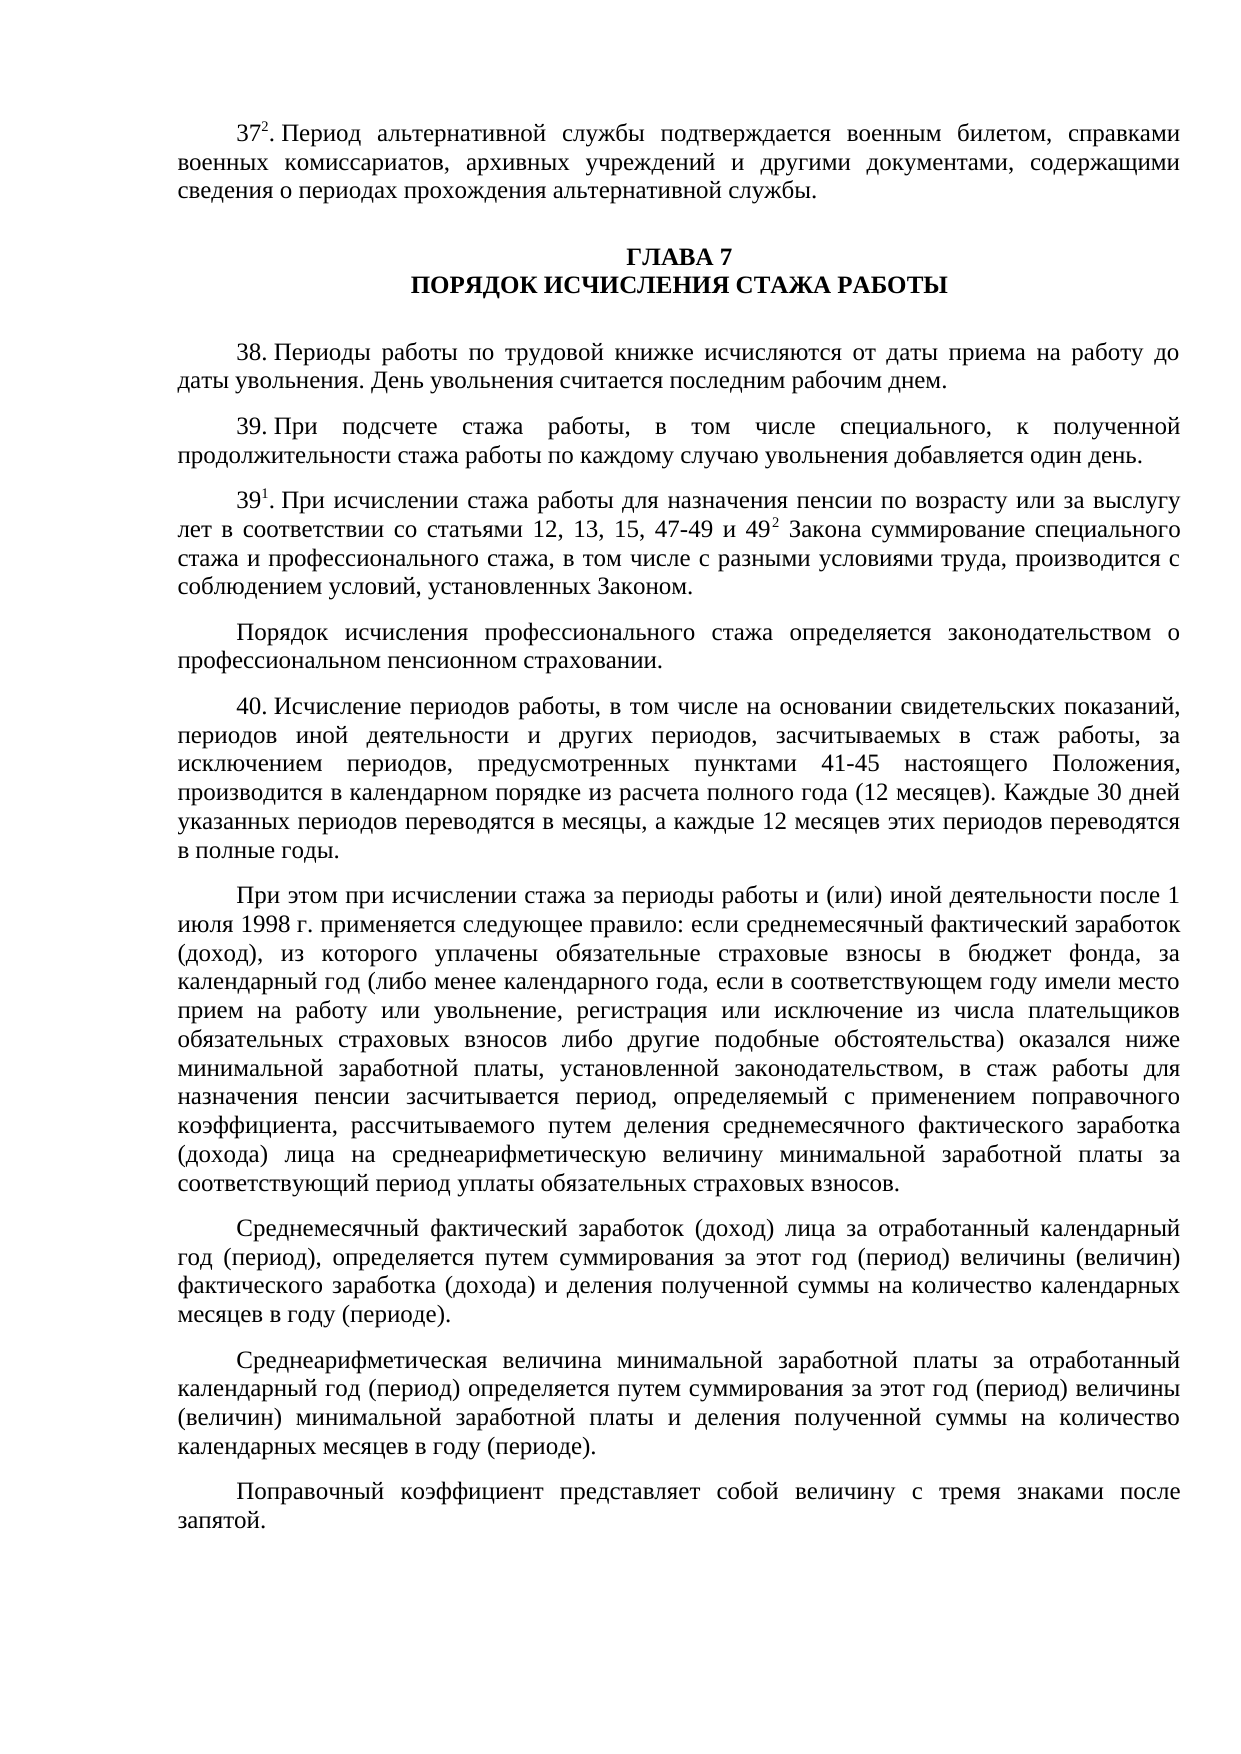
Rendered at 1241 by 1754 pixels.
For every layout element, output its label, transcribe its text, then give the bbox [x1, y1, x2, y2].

text При этом при исчислении стажа за периоды работы и (или) иной деятельности после 1 июля 1998 г. применяется следующее правило: если среднемесячный фактический заработок (доход), из которого уплачены обязательные страховые взносы в бюджет фонда, за календарный год (либо менее календарного года, если в соответствующем году имели место прием на работу или увольнение, регистрация или исключение из числа плательщиков обязательных страховых взносов либо другие подобные обстоятельства) оказался ниже минимальной заработной платы, установленной законодательством, в стаж работы для назначения пенсии засчитывается период, определяемый с применением поправочного коэффициента, рассчитываемого путем деления среднемесячного фактического заработка (дохода) лица на среднеарифметическую величину минимальной заработной платы за соответствующий период уплаты обязательных страховых взносов. [177, 880, 1181, 1196]
text 39. При подсчете стажа работы, в том числе специального, к полученной продолжительности стажа работы по каждому случаю увольнения добавляется один день. [177, 411, 1181, 468]
text 40. Исчисление периодов работы, в том числе на основании свидетельских показаний, периодов иной деятельности и других периодов, засчитываемых в стаж работы, за исключением периодов, предусмотренных пунктами 41-45 настоящего Положения, производится в календарном порядке из расчета полного года (12 месяцев). Каждые 30 дней указанных периодов переводятся в месяцы, а каждые 12 месяцев этих периодов переводятся в полные годы. [177, 691, 1181, 863]
text ГЛАВА 7 ПОРЯДОК ИСЧИСЛЕНИЯ СТАЖА РАБОТЫ [177, 242, 1181, 299]
text Порядок исчисления профессионального стажа определяется законодательством о профессиональном пенсионном страховании. [177, 617, 1181, 674]
text 38. Периоды работы по трудовой книжке исчисляются от даты приема на работу до даты увольнения. День увольнения считается последним рабочим днем. [177, 337, 1181, 394]
text Среднемесячный фактический заработок (доход) лица за отработанный календарный год (период), определяется путем суммирования за этот год (период) величины (величин) фактического заработка (дохода) и деления полученной суммы на количество календарных месяцев в году (периоде). [177, 1213, 1181, 1328]
text 372. Период альтернативной службы подтверждается военным билетом, справками военных комиссариатов, архивных учреждений и другими документами, содержащими сведения о периодах прохождения альтернативной службы. [177, 118, 1181, 204]
text Среднеарифметическая величина минимальной заработной платы за отработанный календарный год (период) определяется путем суммирования за этот год (период) величины (величин) минимальной заработной платы и деления полученной суммы на количество календарных месяцев в году (периоде). [177, 1345, 1181, 1460]
text Поправочный коэффициент представляет собой величину с тремя знаками после запятой. [177, 1476, 1181, 1534]
text 391. При исчислении стажа работы для назначения пенсии по возрасту или за выслугу лет в соответствии со статьями 12, 13, 15, 47-49 и 492 Закона суммирование специального стажа и профессионального стажа, в том числе с разными условиями труда, производится с соблюдением условий, установленных Законом. [177, 485, 1181, 600]
